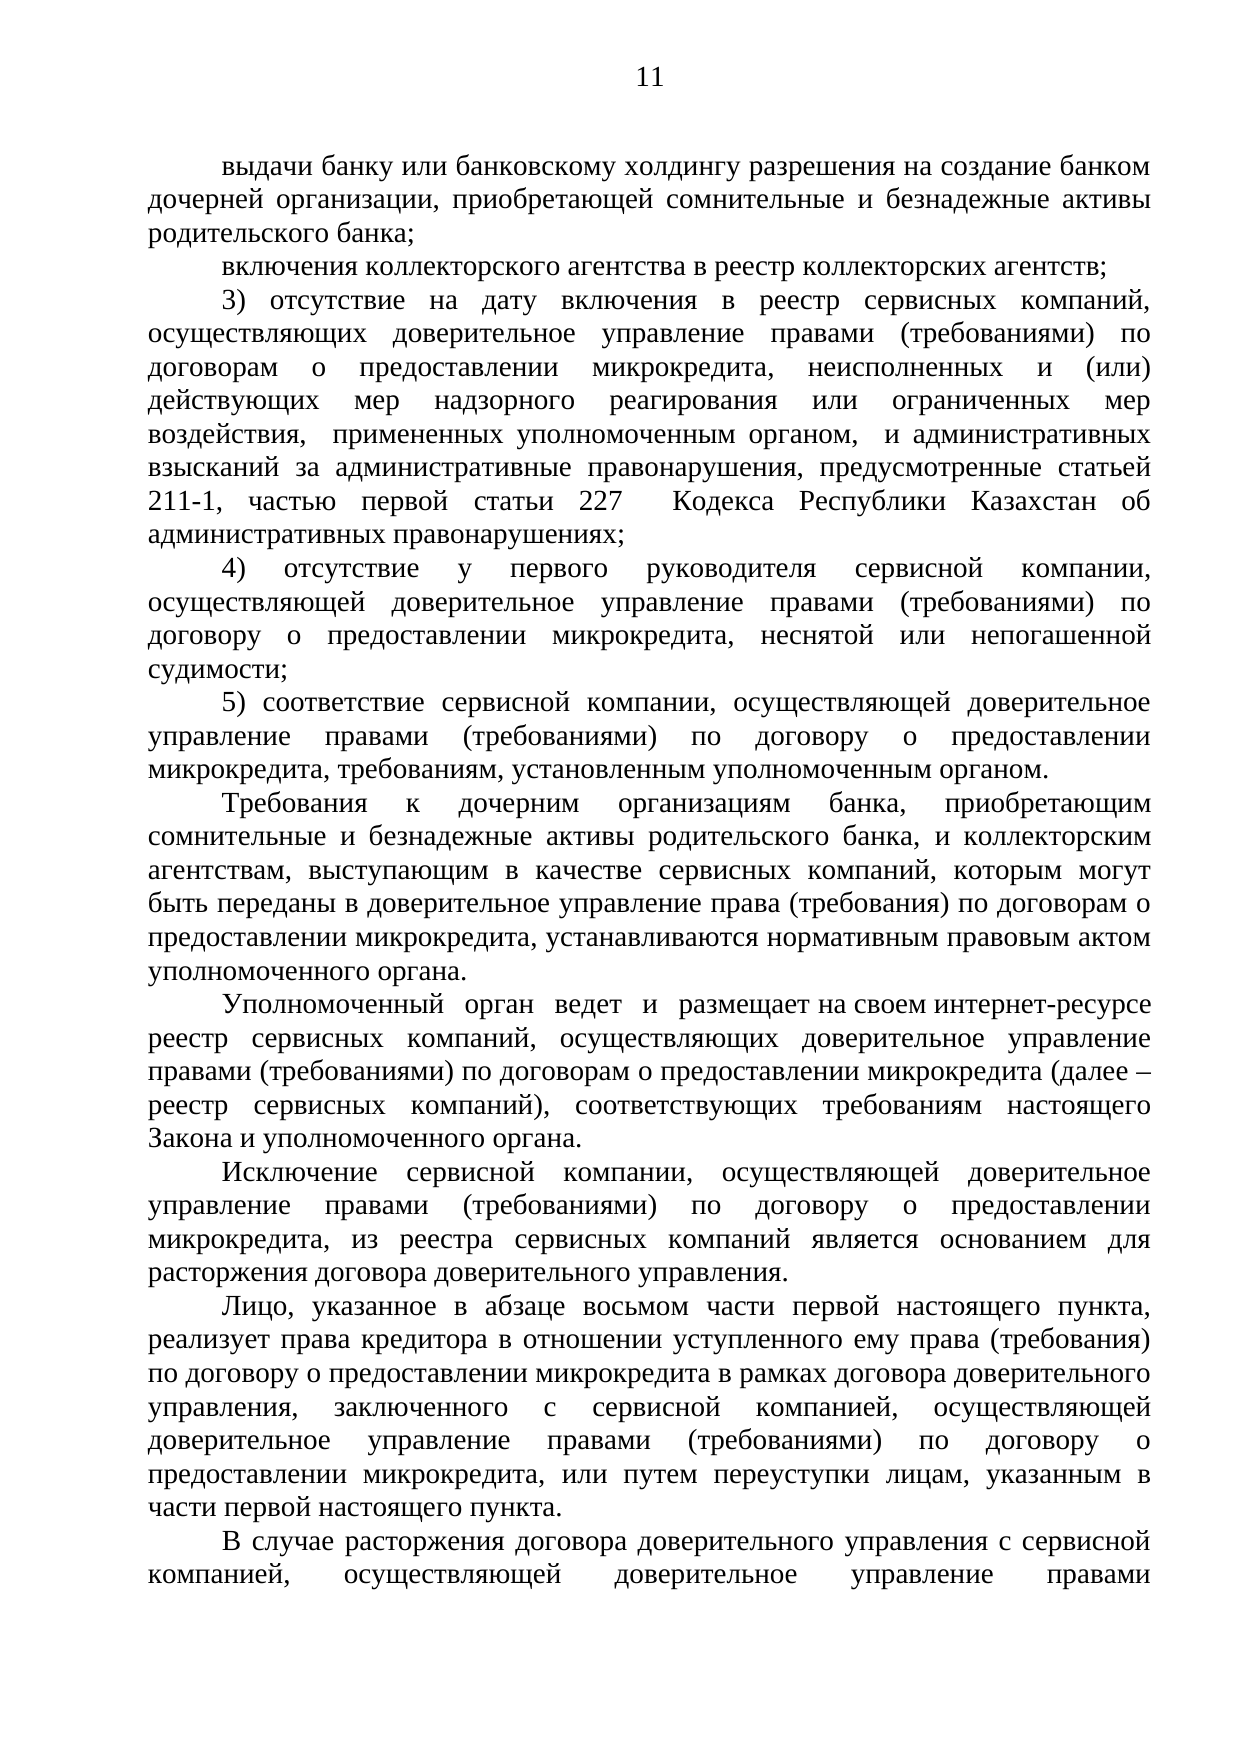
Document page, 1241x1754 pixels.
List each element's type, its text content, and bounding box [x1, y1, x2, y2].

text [148, 1523, 1152, 1590]
text 3) отсутствие на дату включения в реестр сервисных компаний, осуществляющих доверительное управление правами (требованиями) по договорам о предоставлении микрокредита, неисполненных и (или) действующих мер надзорного реагирования или ограниченных мер воздействия, примененных уполномоченным органом, и административных взысканий за административные правонарушения, предусмотренные статьей 211-1, частью первой статьи 227 Кодекса Республики Казахстан об административных правонарушениях; [148, 282, 1152, 550]
text 4) отсутствие у первого руководителя сервисной компании, осуществляющей доверительное управление правами (требованиями) по договору о предоставлении микрокредита, неснятой или непогашенной судимости; [148, 550, 1152, 684]
text включения коллекторского агентства в реестр коллекторских агентств; [148, 248, 1152, 282]
text 5) соответствие сервисной компании, осуществляющей доверительное управление правами (требованиями) по договору о предоставлении микрокредита, требованиям, установленным уполномоченным органом. [148, 684, 1152, 785]
text Лицо, указанное в абзаце восьмом части первой настоящего пункта, реализует права кредитора в отношении уступленного ему права (требования) по договору о предоставлении микрокредита в рамках договора доверительного управления, заключенного с сервисной компанией, осуществляющей доверительное управление правами (требованиями) по договору о предоставлении микрокредита, или путем переуступки лицам, указанным в части первой настоящего пункта. [148, 1288, 1152, 1523]
text Исключение сервисной компании, осуществляющей доверительное управление правами (требованиями) по договору о предоставлении микрокредита, из реестра сервисных компаний является основанием для расторжения договора доверительного управления. [148, 1154, 1152, 1288]
text Уполномоченный орган ведет и размещает на своем интернет-ресурсе реестр сервисных компаний, осуществляющих доверительное управление правами (требованиями) по договорам о предоставлении микрокредита (далее – реестр сервисных компаний), соответствующих требованиям настоящего Закона и уполномоченного органа. [148, 986, 1152, 1154]
text Требования к дочерним организациям банка, приобретающим сомнительные и безнадежные активы родительского банка, и коллекторским агентствам, выступающим в качестве сервисных компаний, которым могут быть переданы в доверительное управление права (требования) по договорам о предоставлении микрокредита, устанавливаются нормативным правовым актом уполномоченного органа. [148, 785, 1152, 986]
text выдачи банку или банковскому холдингу разрешения на создание банком дочерней организации, приобретающей сомнительные и безнадежные активы родительского банка; [148, 148, 1152, 248]
